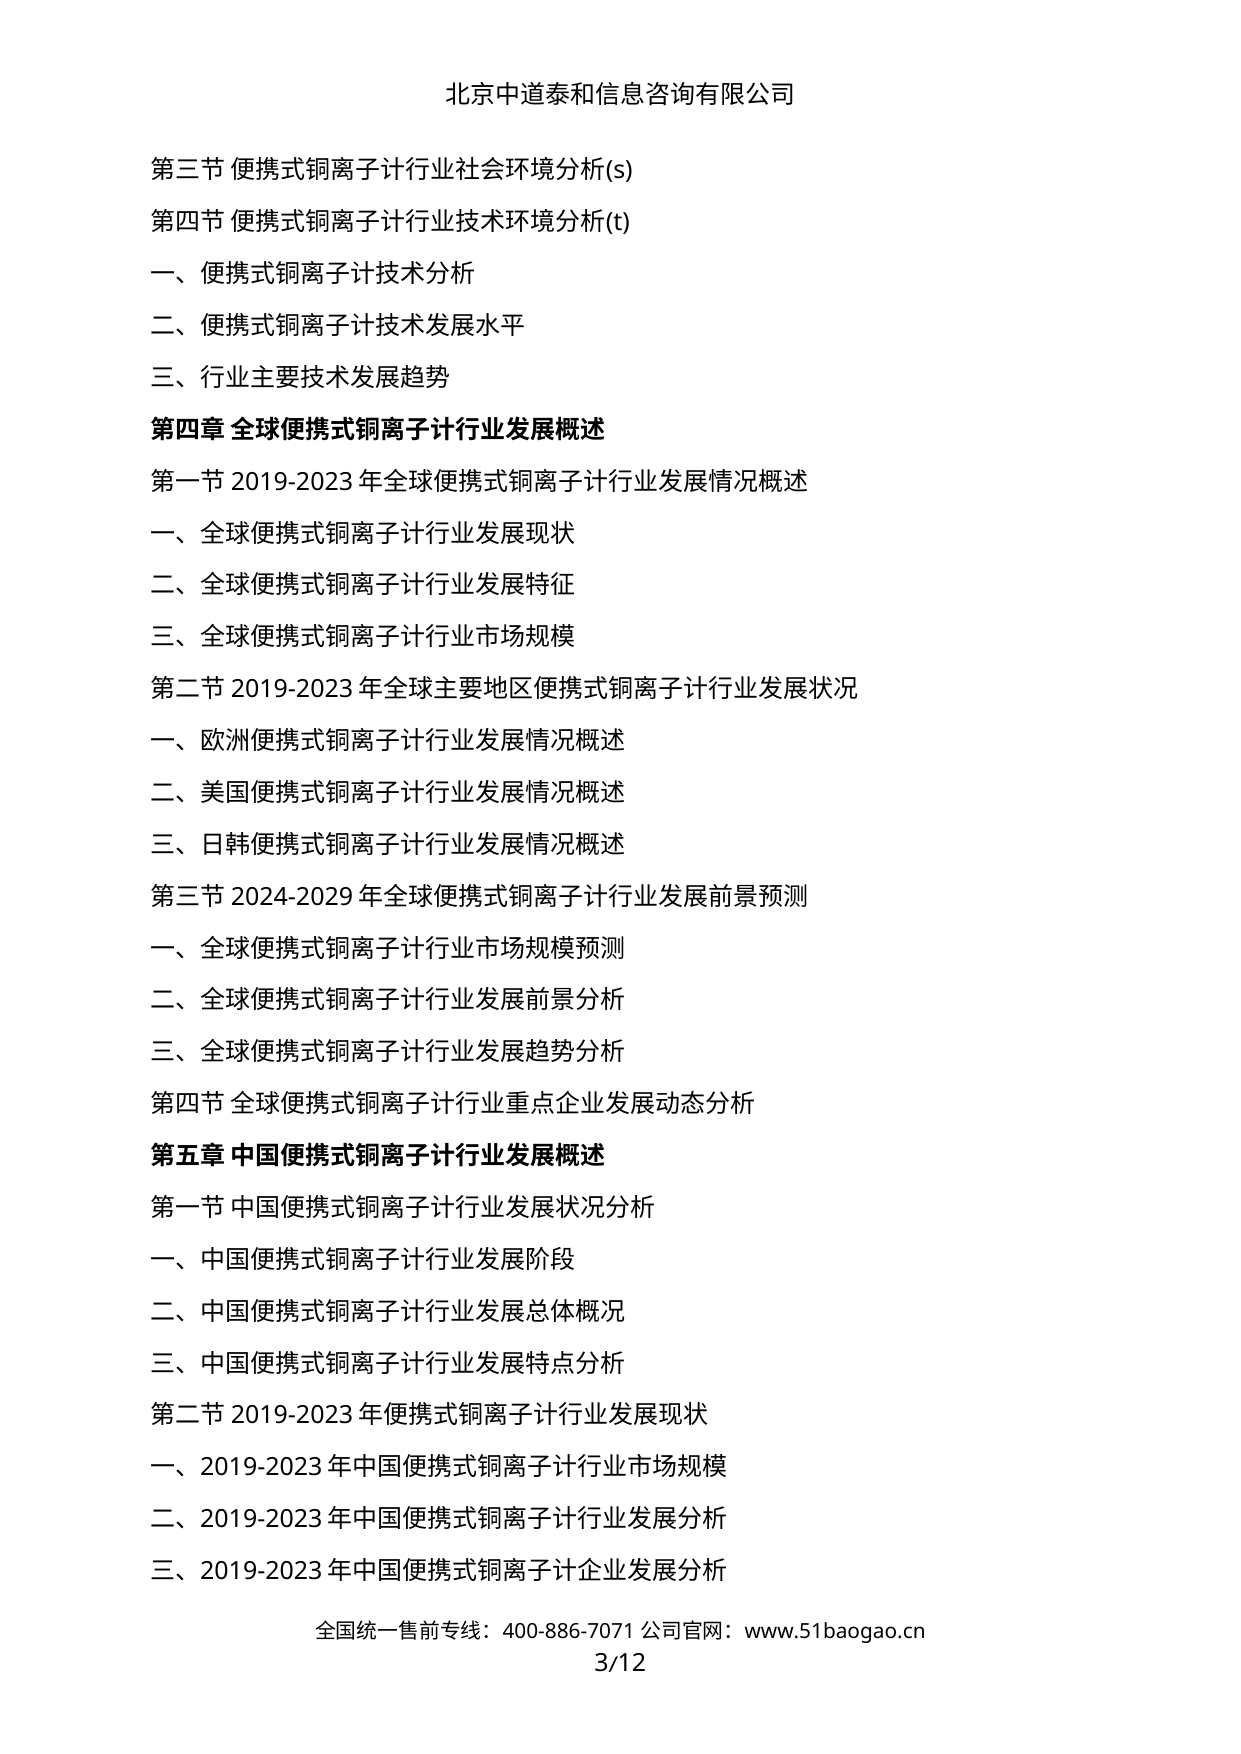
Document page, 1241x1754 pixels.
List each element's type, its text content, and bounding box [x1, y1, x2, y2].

text 二、2019-2023年中国便携式铜离子计行业发展分析 [150, 1499, 1090, 1535]
text 第三节 便携式铜离子计行业社会环境分析(s) [150, 150, 1090, 186]
text 二、中国便携式铜离子计行业发展总体概况 [150, 1291, 1090, 1327]
text 第五章 中国便携式铜离子计行业发展概述 [150, 1136, 1090, 1172]
text 二、便携式铜离子计技术发展水平 [150, 306, 1090, 342]
text 第四节 全球便携式铜离子计行业重点企业发展动态分析 [150, 1084, 1090, 1120]
text 第二节 2019-2023年全球主要地区便携式铜离子计行业发展状况 [150, 669, 1090, 705]
text 第二节 2019-2023年便携式铜离子计行业发展现状 [150, 1395, 1090, 1431]
text 一、全球便携式铜离子计行业发展现状 [150, 513, 1090, 549]
text 一、全球便携式铜离子计行业市场规模预测 [150, 928, 1090, 964]
text 三、日韩便携式铜离子计行业发展情况概述 [150, 824, 1090, 861]
text 第一节 中国便携式铜离子计行业发展状况分析 [150, 1187, 1090, 1224]
text 二、全球便携式铜离子计行业发展特征 [150, 565, 1090, 601]
text 三、中国便携式铜离子计行业发展特点分析 [150, 1343, 1090, 1379]
text 三、全球便携式铜离子计行业市场规模 [150, 617, 1090, 653]
text 一、2019-2023年中国便携式铜离子计行业市场规模 [150, 1447, 1090, 1483]
text 第四节 便携式铜离子计行业技术环境分析(t) [150, 202, 1090, 238]
text 二、全球便携式铜离子计行业发展前景分析 [150, 980, 1090, 1016]
text 三、2019-2023年中国便携式铜离子计企业发展分析 [150, 1551, 1090, 1587]
text 第一节 2019-2023年全球便携式铜离子计行业发展情况概述 [150, 461, 1090, 497]
text 一、便携式铜离子计技术分析 [150, 254, 1090, 290]
text 第四章 全球便携式铜离子计行业发展概述 [150, 409, 1090, 446]
text 第三节 2024-2029年全球便携式铜离子计行业发展前景预测 [150, 876, 1090, 912]
text 一、中国便携式铜离子计行业发展阶段 [150, 1239, 1090, 1276]
text 三、全球便携式铜离子计行业发展趋势分析 [150, 1032, 1090, 1068]
text 二、美国便携式铜离子计行业发展情况概述 [150, 772, 1090, 809]
text 一、欧洲便携式铜离子计行业发展情况概述 [150, 721, 1090, 757]
text 三、行业主要技术发展趋势 [150, 357, 1090, 394]
